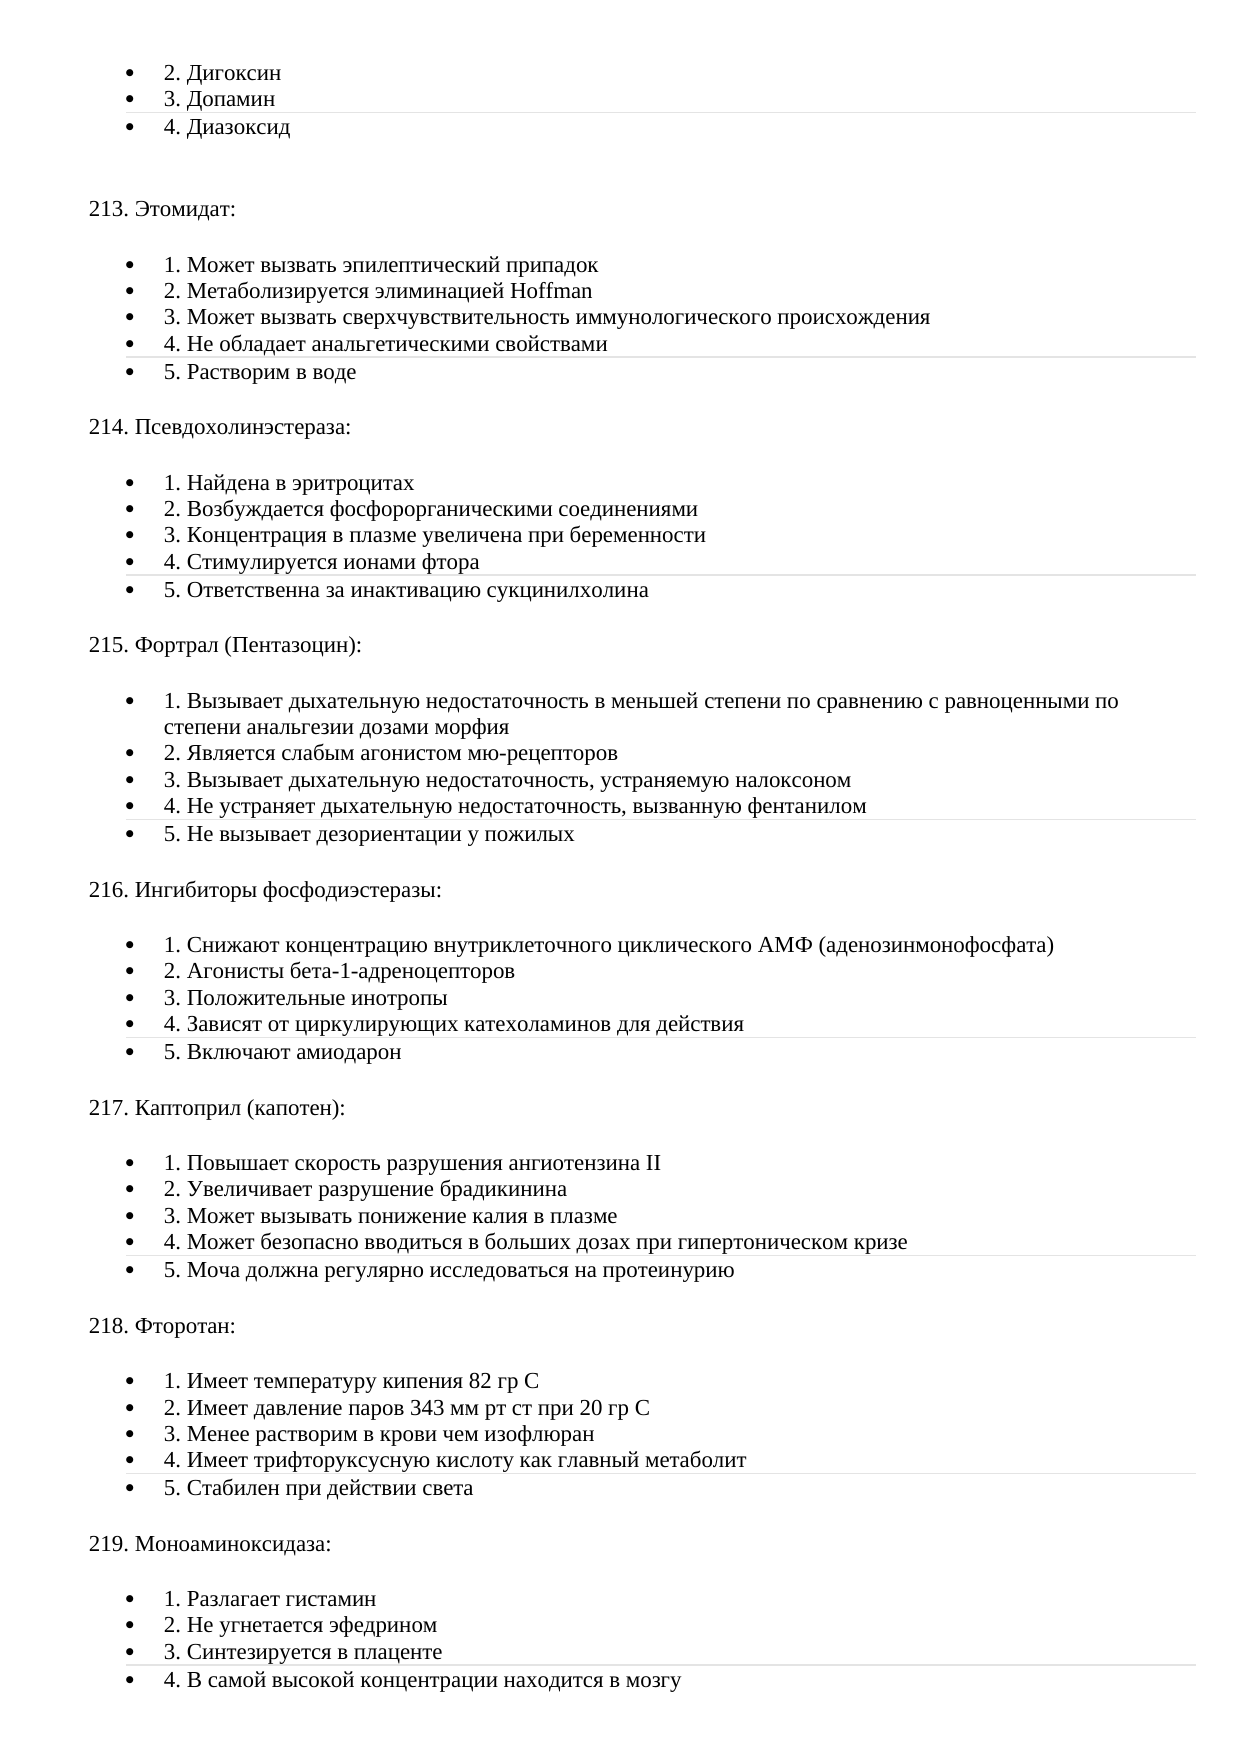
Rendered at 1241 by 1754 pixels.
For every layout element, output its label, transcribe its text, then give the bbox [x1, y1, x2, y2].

list 3. Допамин [126, 85, 1196, 112]
list 1. Может вызвать эпилептический припадок [126, 251, 1196, 277]
list 4. Не обладает анальгетическими свойствами [126, 330, 1196, 356]
text 218. Фторотан: [89, 1312, 1196, 1338]
list 4. Не устраняет дыхательную недостаточность, вызванную фентанилом [126, 792, 1196, 819]
list 4. Зависят от циркулирующих катехоламинов для действия [126, 1010, 1196, 1037]
text 217. Каптоприл (капотен): [89, 1094, 1196, 1120]
list 2. Увеличивает разрушение брадикинина [126, 1176, 1196, 1202]
list 2. Агонисты бета-1-адреноцепторов [126, 957, 1196, 984]
list 5. Ответственна за инактивацию сукцинилхолина [126, 576, 1196, 602]
text 219. Моноаминоксидаза: [89, 1530, 1196, 1556]
list 5. Не вызывает дезориентации у пожилых [126, 820, 1196, 846]
list 3. Вызывает дыхательную недостаточность, устраняемую налоксоном [126, 766, 1196, 792]
text 214. Псевдохолинэстераза: [89, 413, 1196, 439]
text 215. Фортрал (Пентазоцин): [89, 631, 1196, 658]
list 1. Повышает скорость разрушения ангиотензина II [126, 1149, 1196, 1176]
list 3. Синтезируется в плаценте [126, 1638, 1196, 1664]
list 1. Разлагает гистамин [126, 1585, 1196, 1612]
list 3. Положительные инотропы [126, 984, 1196, 1010]
list 2. Имеет давление паров 343 мм рт ст при 20 гр С [126, 1393, 1196, 1420]
list 4. Имеет трифторуксусную кислоту как главный метаболит [126, 1446, 1196, 1473]
list 1. Снижают концентрацию внутриклеточного циклического AMФ (аденозинмонофосфата) [126, 931, 1196, 957]
list 4. Диазоксид [126, 113, 1196, 140]
list 4. Стимулируется ионами фтора [126, 548, 1196, 574]
list 2. Возбуждается фосфорорганическими соединениями [126, 495, 1196, 521]
list 1. Найдена в эритроцитах [126, 469, 1196, 495]
list 1. Имеет температуру кипения 82 гр С [126, 1367, 1196, 1393]
list 3. Концентрация в плазме увеличена при беременности [126, 521, 1196, 548]
list 5. Включают амиодарон [126, 1038, 1196, 1064]
list 3. Может вызывать понижение калия в плазме [126, 1202, 1196, 1228]
text 213. Этомидат: [89, 195, 1196, 222]
list 1. Вызывает дыхательную недостаточность в меньшей степени по сравнению с равноценными по степени анальгезии дозами морфия [126, 687, 1196, 739]
text 216. Ингибиторы фосфодиэстеразы: [89, 876, 1196, 902]
list 3. Менее растворим в крови чем изофлюран [126, 1420, 1196, 1446]
list 2. Метаболизируется элиминацией Hoffman [126, 277, 1196, 303]
list 4. В самой высокой концентрации находится в мозгу [126, 1666, 1196, 1692]
list 5. Моча должна регулярно исследоваться на протеинурию [126, 1256, 1196, 1282]
list 3. Может вызвать сверхчувствительность иммунологического происхождения [126, 303, 1196, 330]
list 2. Является слабым агонистом мю-рецепторов [126, 739, 1196, 766]
list 5. Растворим в воде [126, 358, 1196, 384]
list 2. Не угнетается эфедрином [126, 1612, 1196, 1638]
list 4. Может безопасно вводиться в больших дозах при гипертоническом кризе [126, 1228, 1196, 1255]
list 2. Дигоксин [126, 59, 1196, 85]
list 5. Стабилен при действии света [126, 1474, 1196, 1501]
